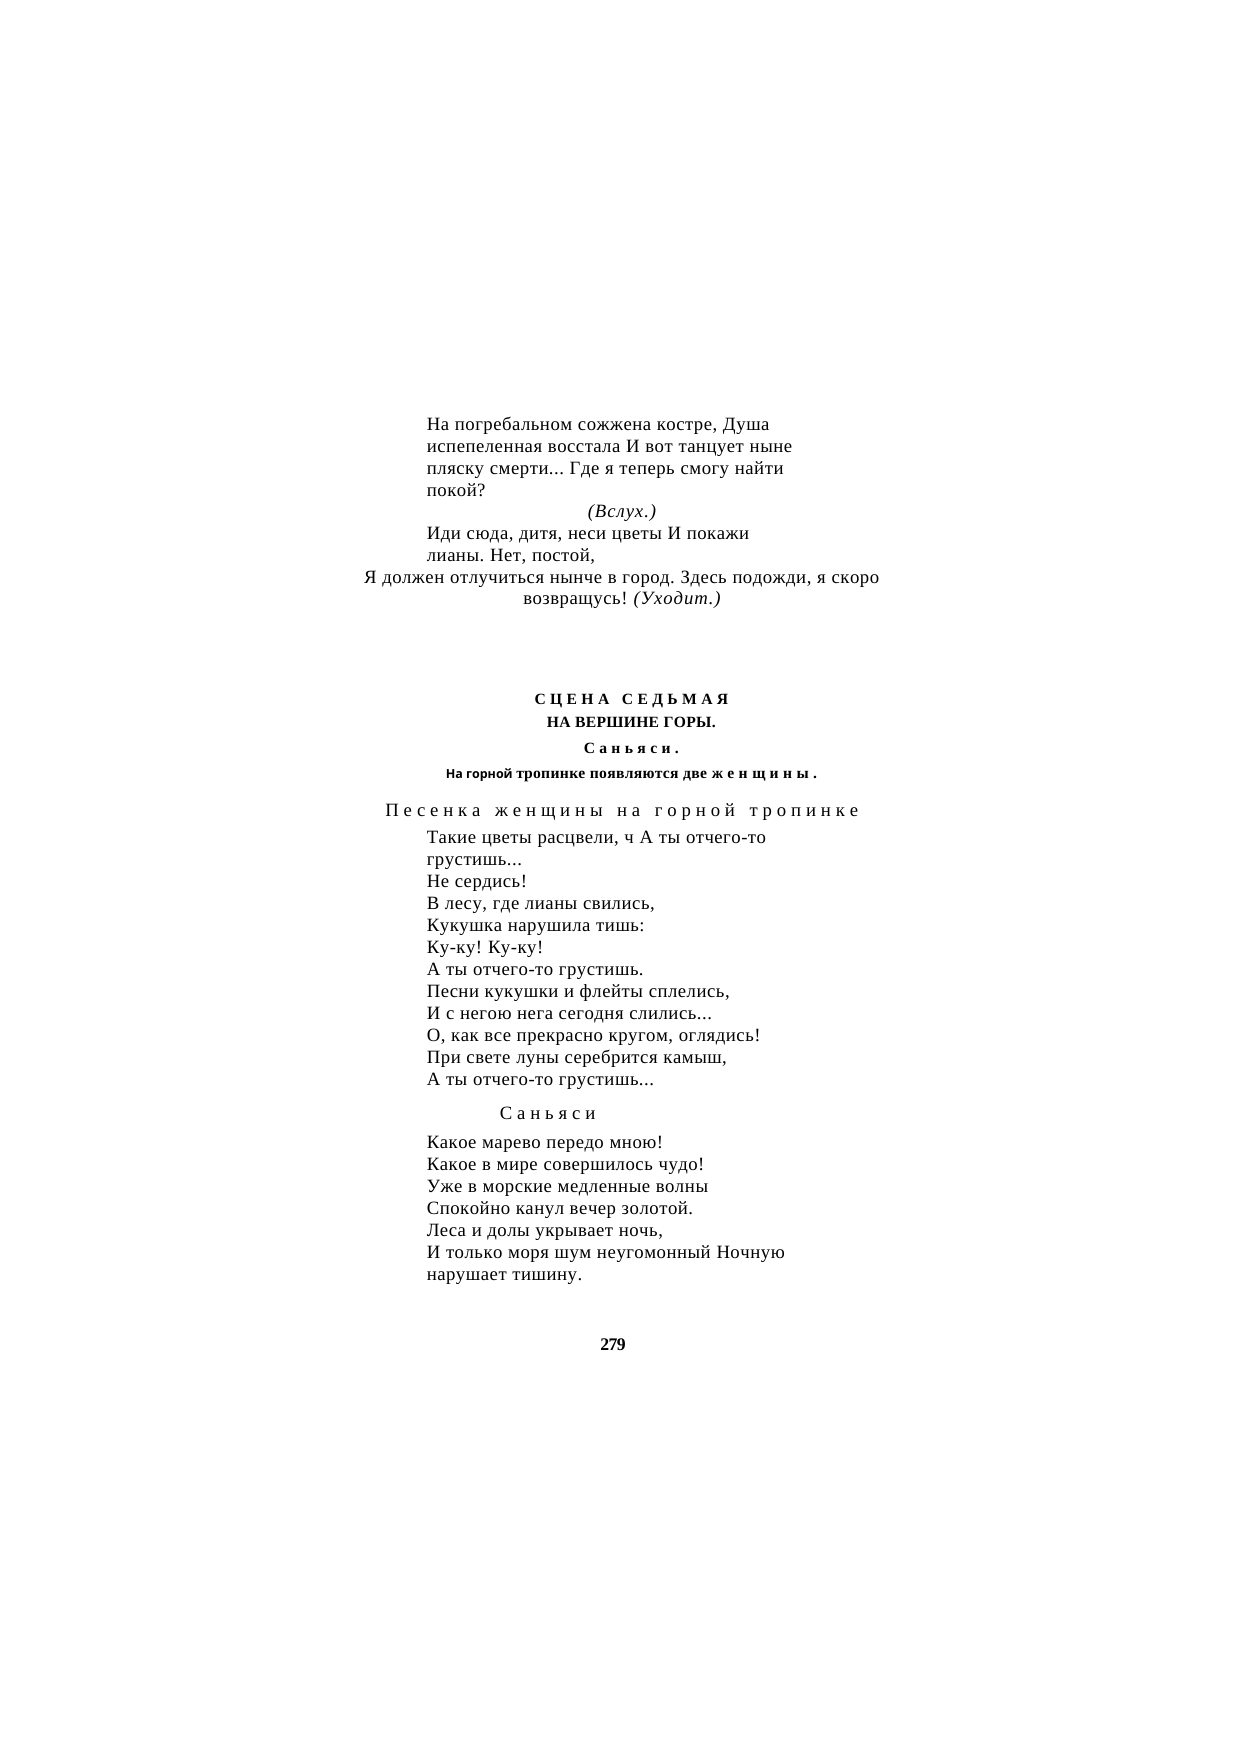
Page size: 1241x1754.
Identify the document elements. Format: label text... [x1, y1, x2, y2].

text Какое в мире совершилось чудо! [427, 1153, 900, 1175]
text Какое марево передо мною! [427, 1131, 900, 1153]
text Ку-ку! Ку-ку! [427, 936, 900, 958]
text Саньяси. [362, 733, 900, 758]
text А ты отчего-то грустишь... [427, 1068, 900, 1090]
text И только моря шум неугомонный Ночную нарушает тишину. [427, 1241, 796, 1284]
text Леса и долы укрывает ночь, [427, 1219, 900, 1241]
text Не сердись! [427, 870, 900, 892]
text При свете луны серебрится камыш, [427, 1046, 900, 1068]
text СЦЕНА СЕДЬМАЯ [362, 692, 900, 707]
text Уже в морские медленные волны Спокойно канул вечер золотой. [427, 1175, 796, 1219]
text Песни кукушки и флейты сплелись, [427, 980, 900, 1002]
text НА ВЕРШИНЕ ГОРЫ. [362, 707, 900, 733]
text 279 [600, 1336, 626, 1354]
text Песенка женщины на горной тропинке [343, 802, 900, 821]
text Такие цветы расцвели, ч А ты отчего-то грустишь... [427, 826, 796, 870]
text Я должен отлучиться нынче в город. Здесь подожди, я скоро возвращусь! (Уходит.) [343, 566, 900, 609]
text На погребальном сожжена костре, Душа испепеленная восстала И вот танцует ныне пляску смерти... Где я теперь смогу найти покой? [427, 413, 796, 500]
text А ты отчего-то грустишь. [427, 958, 900, 980]
text Иди сюда, дитя, неси цветы И покажи лианы. Нет, постой, [427, 522, 796, 566]
text Кукушка нарушила тишь: [427, 914, 900, 936]
text Саньяси [499, 1105, 900, 1123]
text На горной тропинке появляются две женщины. [362, 758, 900, 784]
text (Вслух.) [343, 500, 900, 522]
text О, как все прекрасно кругом, оглядись! [427, 1024, 900, 1046]
text В лесу, где лианы свились, [427, 892, 900, 914]
text И с негою нега сегодня слились... [427, 1002, 900, 1024]
